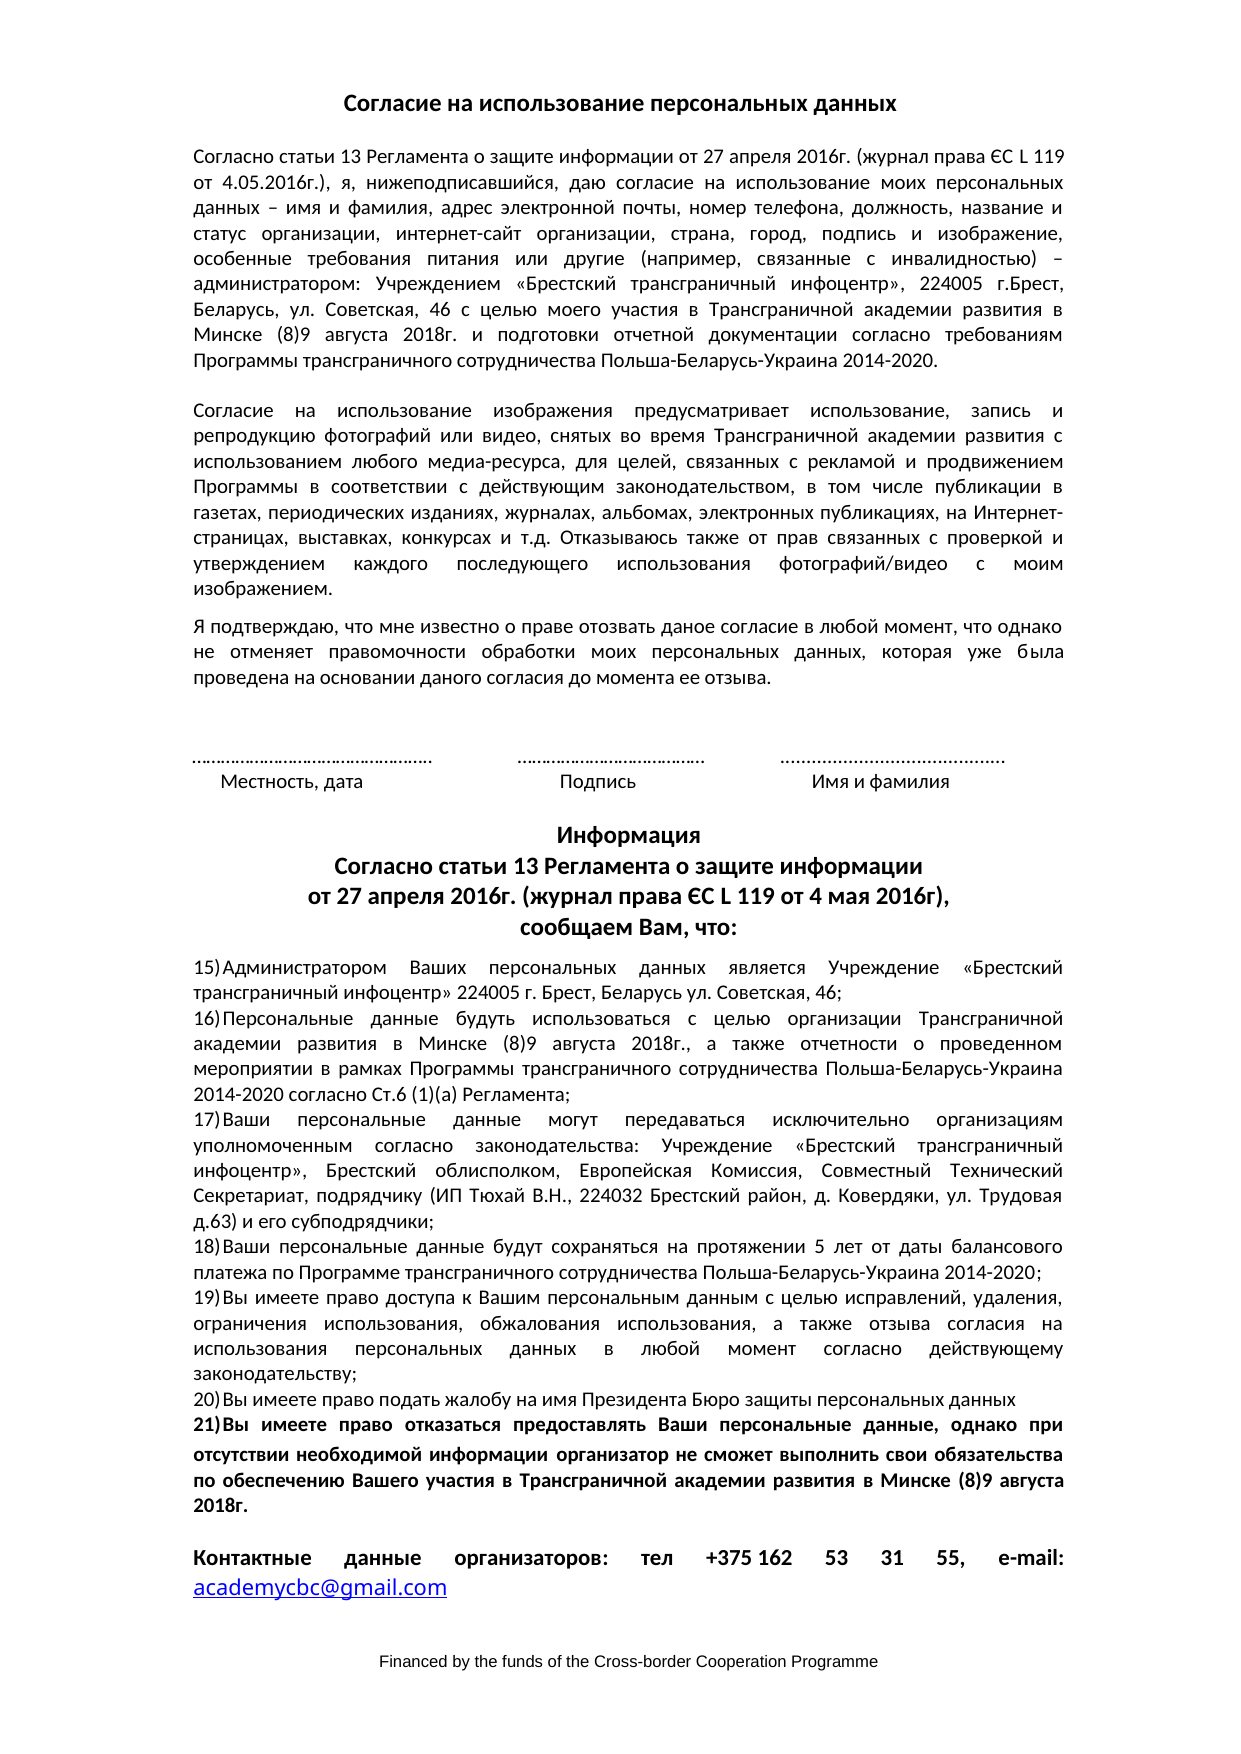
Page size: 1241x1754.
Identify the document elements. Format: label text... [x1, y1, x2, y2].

list Вы имеете право подать жалобу на имя Президента Бюро защиты персональных данных [193, 1386, 1064, 1411]
list Ваши персональные данные могут передаваться исключительно организациям уполномоченным согласно законодательства: Учреждение «Брестский трансграничный инфоцентр», Брестский облисполком, Европейская Комиссия, Совместный Технический Секретариат, подрядчику (ИП Тюхай В.Н., 224032 Брестский район, д. Ковердяки, ул. Трудовая д.63) и его субподрядчики; [193, 1106, 1064, 1233]
list Администратором Ваших персональных данных является Учреждение «Брестский трансграничный инфоцентр» 224005 г. Брест, Беларусь ул. Советская, 46; [193, 954, 1064, 1005]
text Согласно статьи 13 Регламента о защите информации от 27 апреля 2016г. (журнал права ЄС L 119 от 4.05.2016г.), я, нижеподписавшийся, даю согласие на использование моих персональных данных – имя и фамилия, адрес электронной почты, номер телефона, должность, название и статус организации, интернет-сайт организации, страна, город, подпись и изображение, особенные требования питания или другие (например, связанные с инвалидностью) – администратором: Учреждением «Брестский трансграничный инфоцентр», 224005 г.Брест, Беларусь, ул. Советская, 46 с целью моего участия в Трансграничной академии развития в Минске (8)9 августа 2018г. и подготовки отчетной документации согласно требованиям Программы трансграничного сотрудничества Польша-Беларусь-Украина 2014-2020. [193, 143, 1064, 372]
text Согласие на использование изображения предусматривает использование, запись и репродукцию фотографий или видео, снятых во время Трансграничной академии развития с использованием любого медиа-ресурса, для целей, связанных с рекламой и продвижением Программы в соответствии с действующим законодательством, в том числе публикации в газетах, периодических изданиях, журналах, альбомах, электронных публикациях, на Интернет-страницах, выставках, конкурсах и т.д. Отказываюсь также от прав связанных с проверкой и утверждением каждого последующего использования фотографий/видео с моим изображением. [193, 397, 1064, 601]
text Местность, дата Подпись Имя и фамилия [164, 768, 1097, 794]
text Согласно статьи 13 Регламента о защите информации [193, 850, 1064, 880]
list Персональные данные будуть использоваться с целью организации Трансграничной академии развития в Минске (8)9 августа 2018г., а также отчетности о проведенном мероприятии в рамках Программы трансграничного сотрудничества Польша-Беларусь-Украина 2014-2020 согласно Ст.6 (1)(a) Регламента; [193, 1005, 1064, 1106]
text Информация [193, 819, 1064, 850]
text Согласие на использование персональных данных [75, 87, 1165, 118]
text Financed by the funds of the Cross-border Cooperation Programme [193, 1652, 1064, 1671]
list Вы имеете право доступа к Вашим персональным данным с целью исправлений, удаления, ограничения использования, обжалования использования, а также отзыва согласия на использования персональных данных в любой момент согласно действующему законодательству; [193, 1284, 1064, 1386]
text сообщаем Вам, что: [193, 911, 1064, 941]
list Вы имеете право отказаться предоставлять Ваши персональные данные, однако при отсутствии необходимой информации организатор не сможет выполнить свои обязательства по обеспечению Вашего участия в Трансграничной академии развития в Минске (8)9 августа 2018г. [193, 1411, 1064, 1518]
text от 27 апреля 2016г. (журнал права ЄС L 119 от 4 мая 2016г), [193, 880, 1064, 911]
text ………………………………………….. ………………………………… ........................................... [164, 743, 1097, 768]
text Я подтверждаю, что мне известно о праве отозвать даное согласие в любой момент, что однако не отменяет правомочности обработки моих персональных данных, которая уже была проведена на основании даного согласия до момента ее отзыва. [193, 613, 1064, 689]
text Контактные данные организаторов: тел +375 162 53 31 55, e-mail: academycbc@gmail.com [193, 1543, 1064, 1601]
list Ваши персональные данные будут сохраняться на протяжении 5 лет от даты балансового платежа по Программе трансграничного сотрудничества Польша-Беларусь-Украина 2014-2020; [193, 1233, 1064, 1284]
